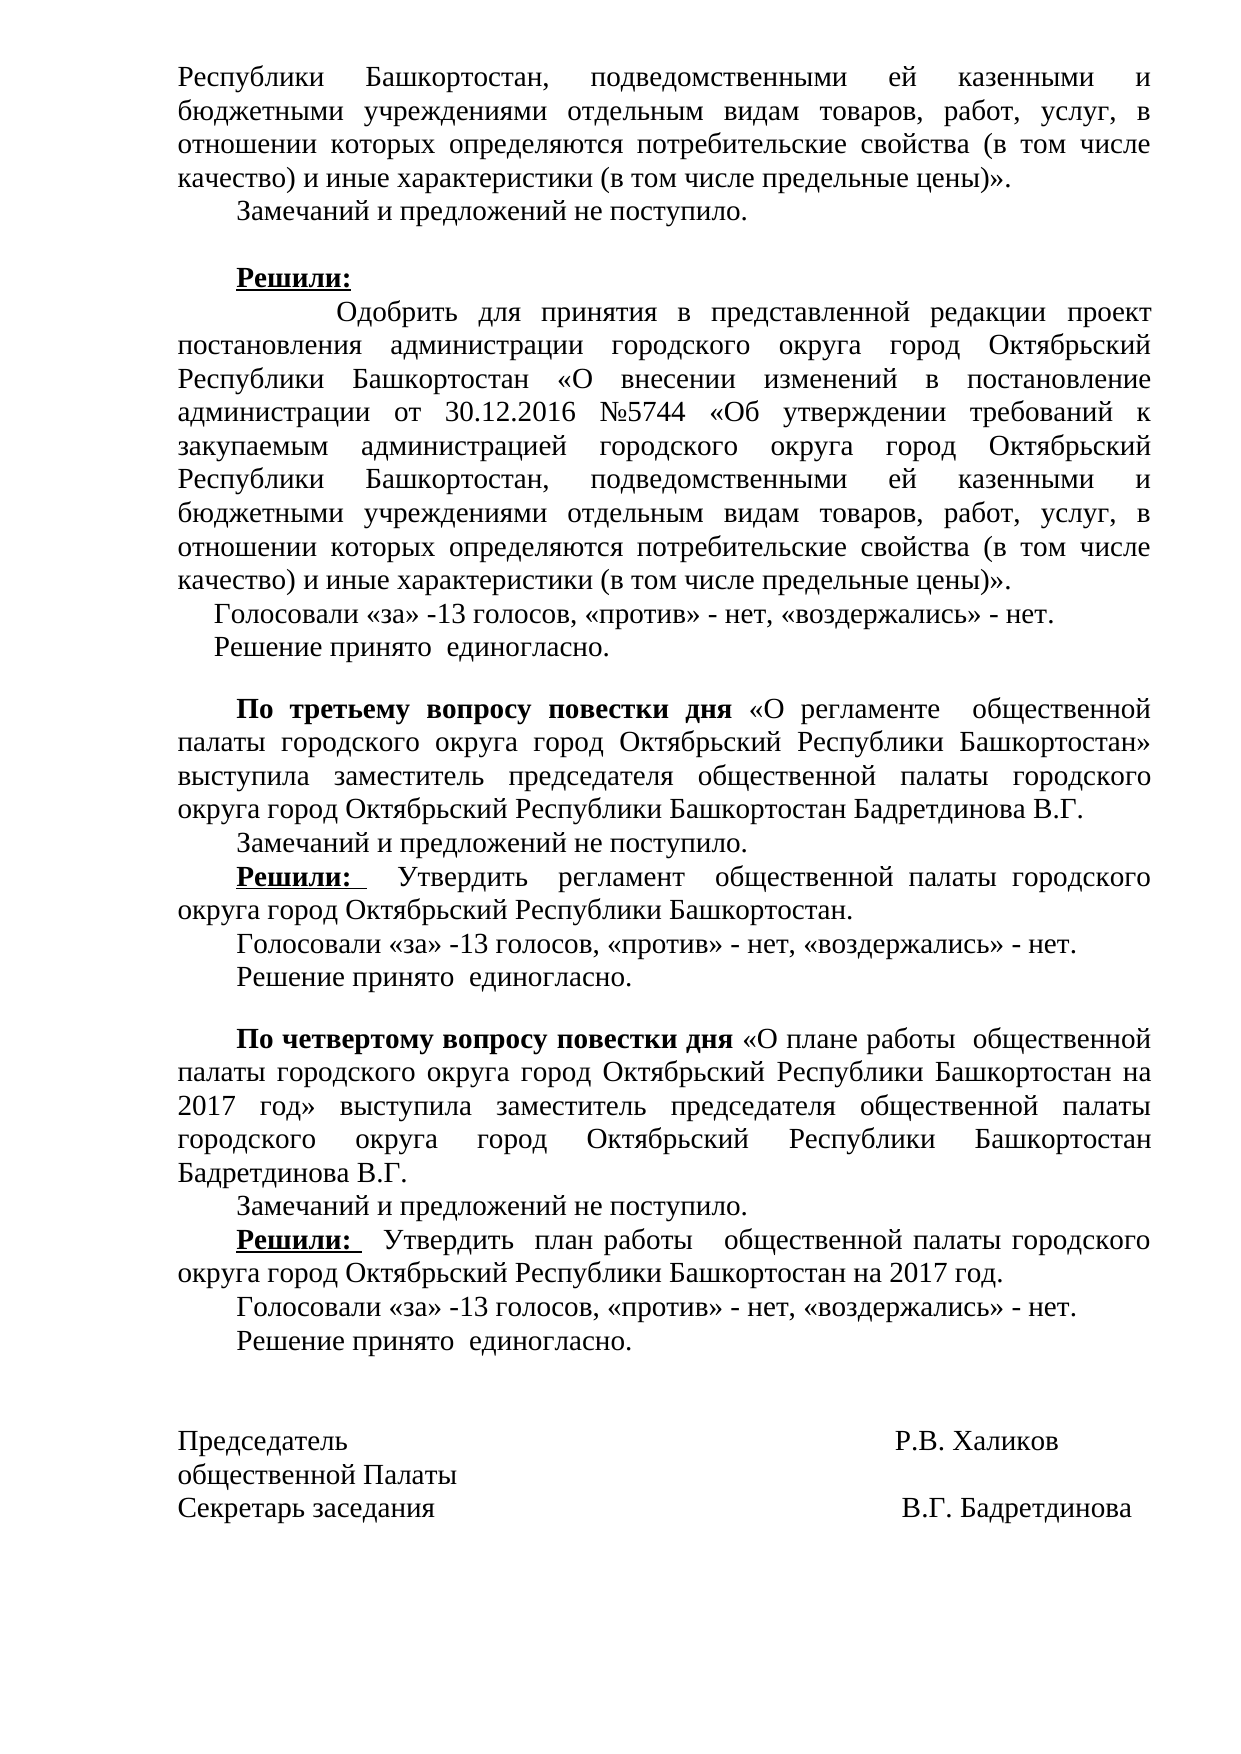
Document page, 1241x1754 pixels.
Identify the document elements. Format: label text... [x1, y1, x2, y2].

text Председатель Р.В. Халиков [177, 1423, 1152, 1457]
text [177, 59, 1152, 193]
text Решили: Утвердить регламент общественной палаты городского округа город Октябрьский Республики Башкортостан. [177, 859, 1152, 926]
text Голосовали «за» -13 голосов, «против» - нет, «воздержались» - нет. [177, 596, 1152, 629]
text По четвертому вопросу повестки дня «О плане работы общественной палаты городского округа город Октябрьский Республики Башкортостан на 2017 год» выступила заместитель председателя общественной палаты городского округа город Октябрьский Республики Башкортостан Бадретдинова В.Г. [177, 1021, 1152, 1188]
text Замечаний и предложений не поступило. [177, 825, 1152, 859]
text Голосовали «за» -13 голосов, «против» - нет, «воздержались» - нет. [177, 926, 1152, 959]
text Решение принято единогласно. [177, 1323, 1152, 1356]
text По третьему вопросу повестки дня «О регламенте общественной палаты городского округа город Октябрьский Республики Башкортостан» выступила заместитель председателя общественной палаты городского округа город Октябрьский Республики Башкортостан Бадретдинова В.Г. [177, 691, 1152, 825]
text Замечаний и предложений не поступило. [177, 193, 1152, 227]
text Одобрить для принятия в представленной редакции проект постановления администрации городского округа город Октябрьский Республики Башкортостан «О внесении изменений в постановление администрации от 30.12.2016 №5744 «Об утверждении требований к закупаемым администрацией городского округа город Октябрьский Республики Башкортостан, подведомственными ей казенными и бюджетными учреждениями отдельным видам товаров, работ, услуг, в отношении которых определяются потребительские свойства (в том числе качество) и иные характеристики (в том числе предельные цены)». [177, 294, 1152, 596]
text Замечаний и предложений не поступило. [177, 1188, 1152, 1222]
text Решили: Утвердить план работы общественной палаты городского округа город Октябрьский Республики Башкортостан на 2017 год. [177, 1222, 1152, 1289]
text Секретарь заседания В.Г. Бадретдинова [177, 1490, 1152, 1524]
text Решение принято единогласно. [177, 629, 1152, 663]
text Решили: [177, 260, 1152, 294]
text общественной Палаты [177, 1457, 1152, 1490]
text Голосовали «за» -13 голосов, «против» - нет, «воздержались» - нет. [177, 1289, 1152, 1323]
text Решение принято единогласно. [177, 959, 1152, 993]
